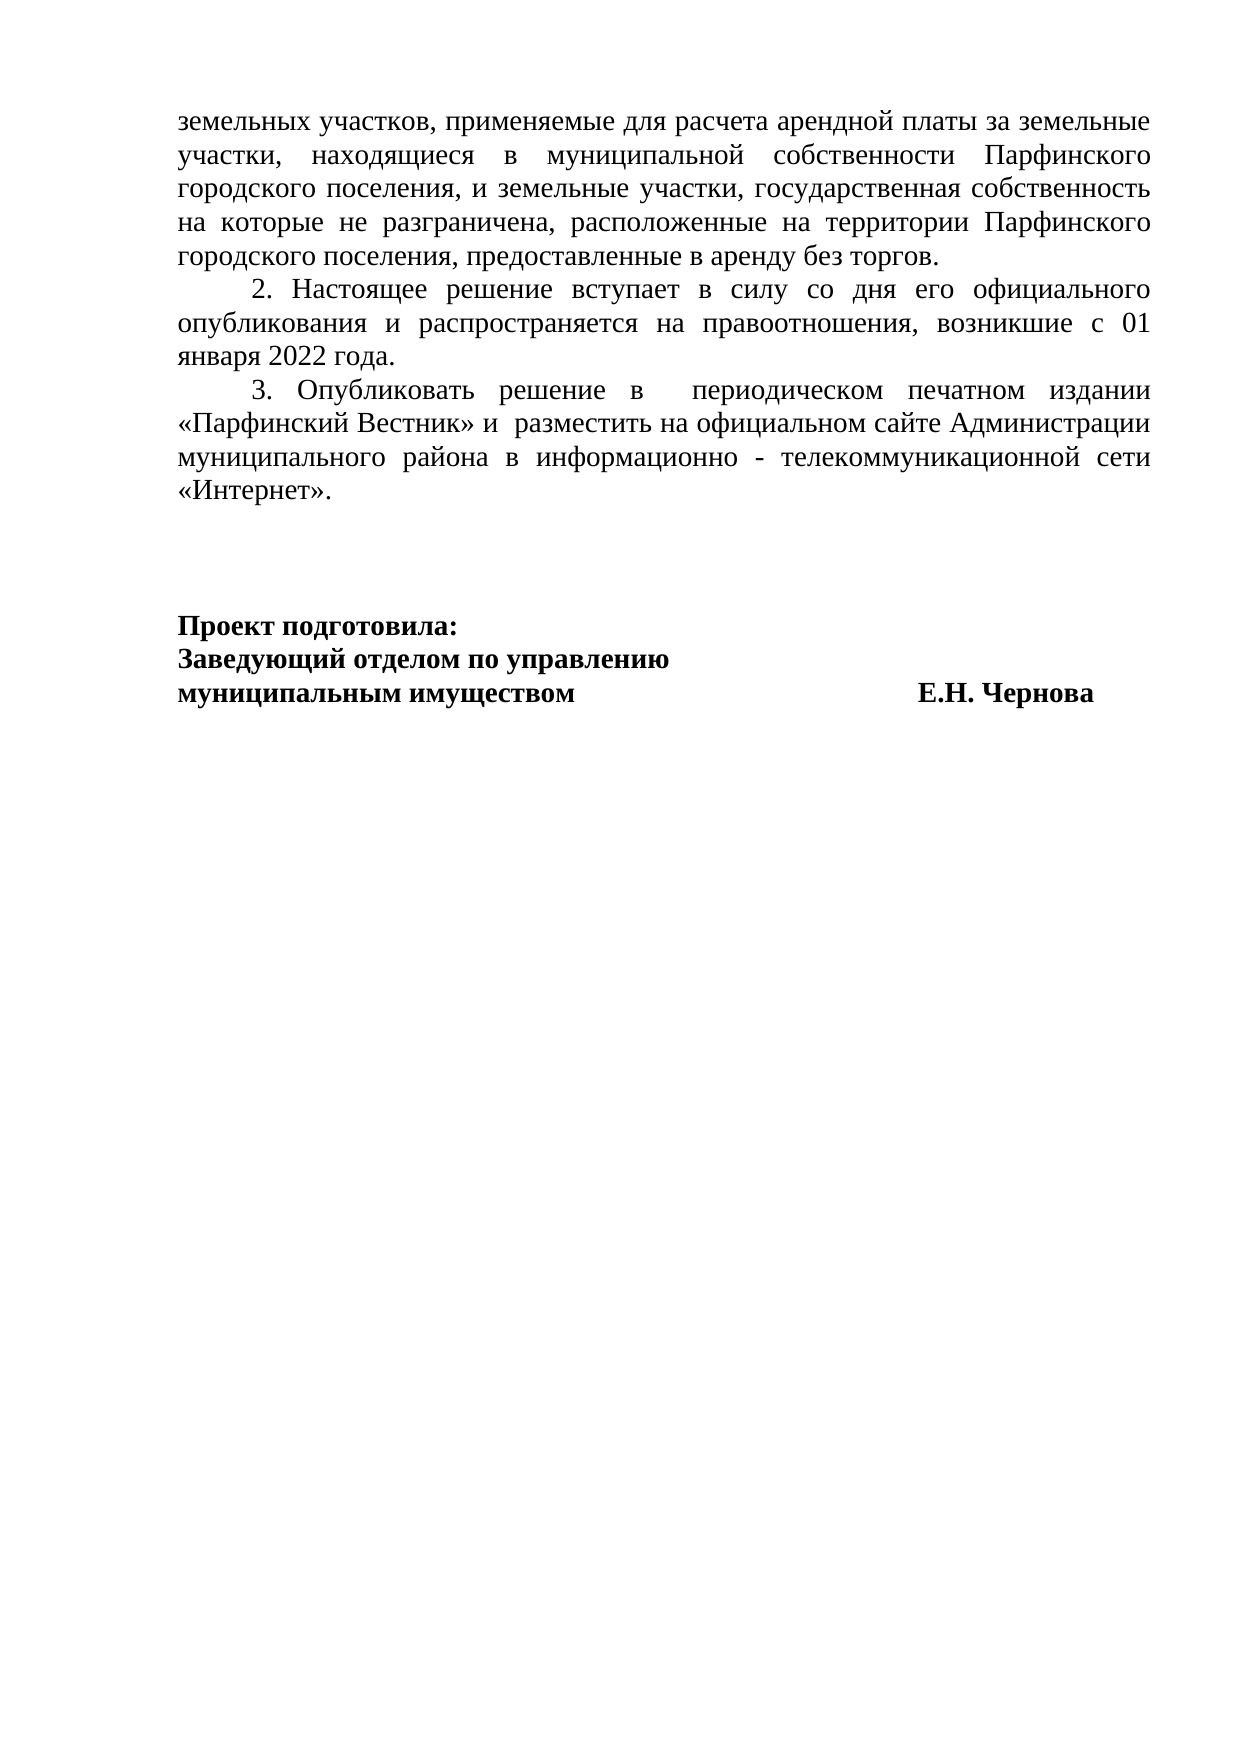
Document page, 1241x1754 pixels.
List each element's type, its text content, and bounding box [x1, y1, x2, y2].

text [177, 103, 1152, 271]
text 2. Настоящее решение вступает в силу со дня его официального опубликования и распространяется на правоотношения, возникшие с 01 января 2022 года. [177, 271, 1152, 372]
text муниципальным имуществом Е.Н. Чернова [177, 675, 1152, 709]
text 3. Опубликовать решение в периодическом печатном издании «Парфинский Вестник» и разместить на официальном сайте Администрации муниципального района в информационно - телекоммуникационной сети «Интернет». [177, 372, 1152, 506]
text Проект подготовила: [177, 608, 1152, 642]
text Заведующий отделом по управлению [177, 642, 1152, 675]
